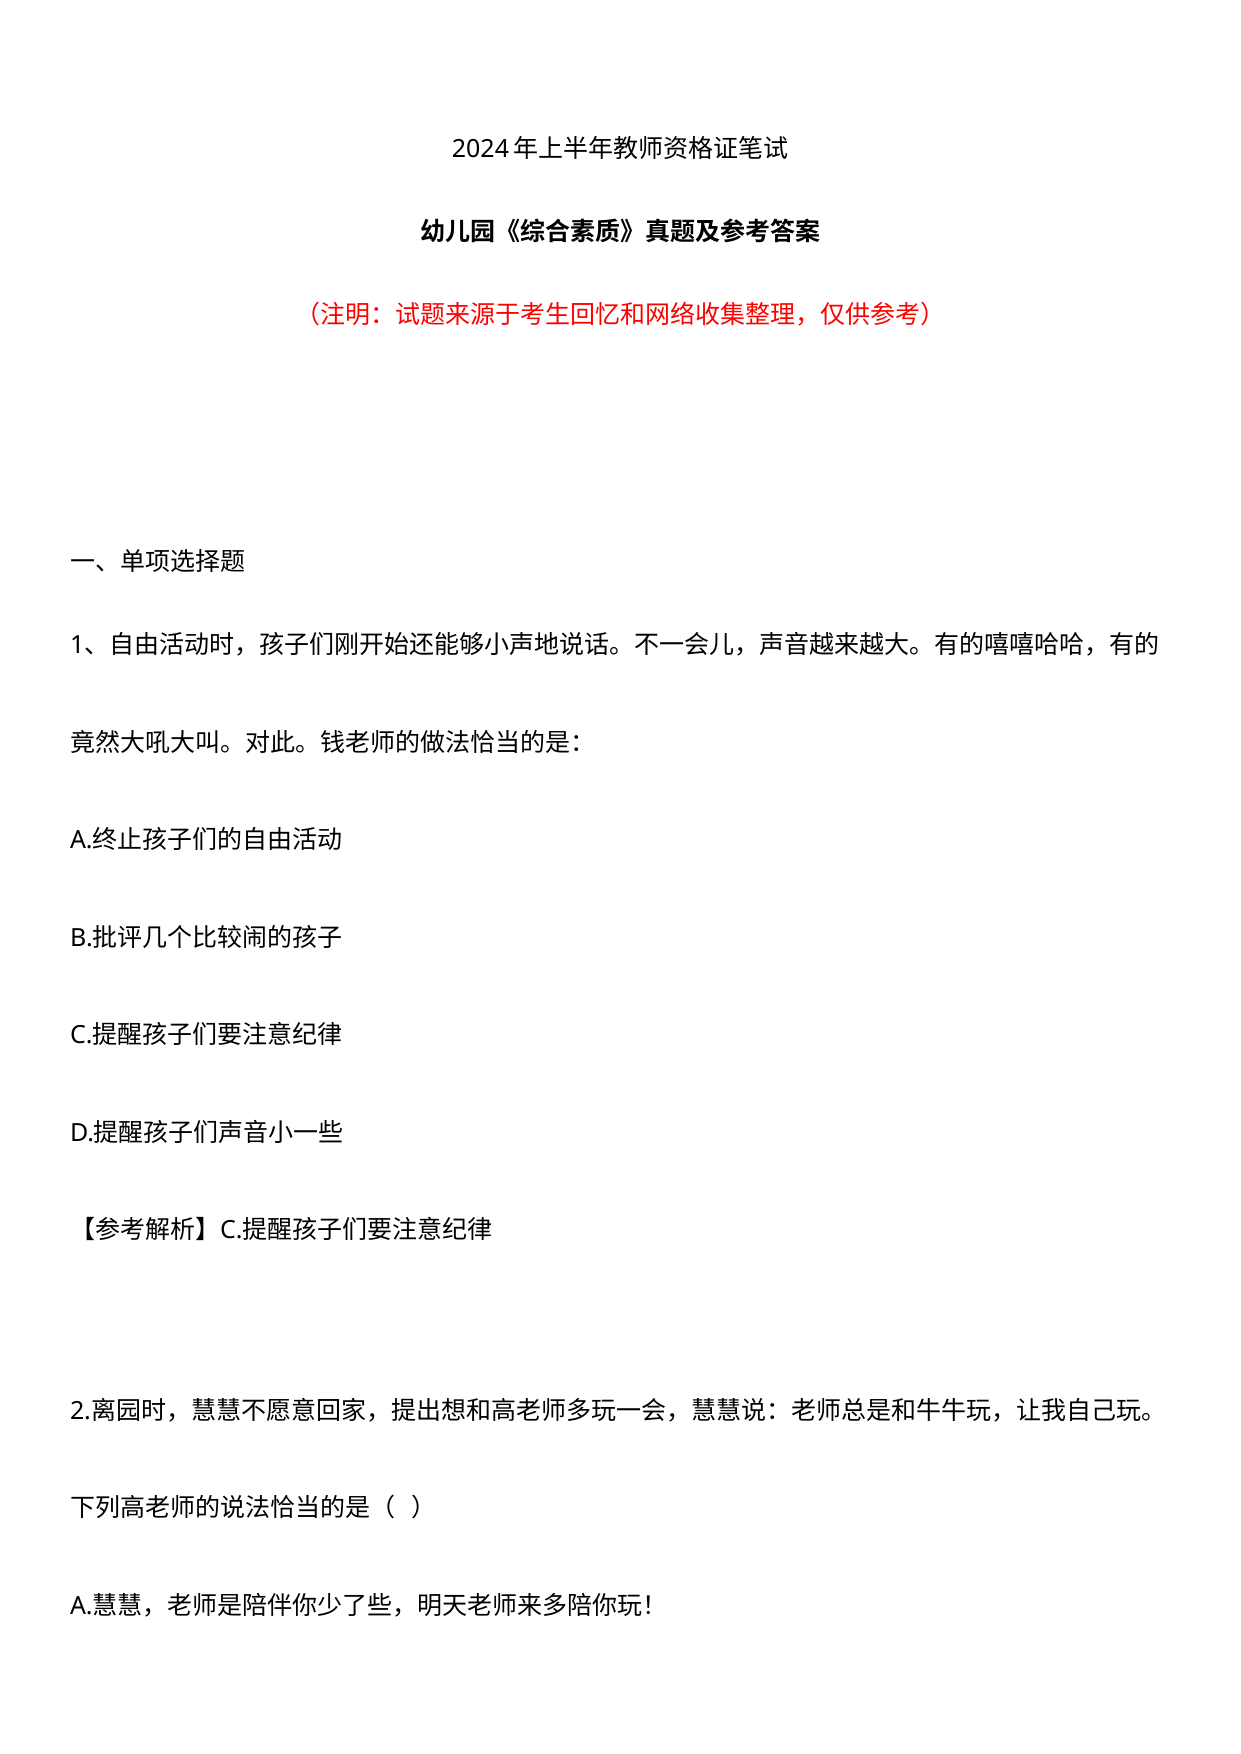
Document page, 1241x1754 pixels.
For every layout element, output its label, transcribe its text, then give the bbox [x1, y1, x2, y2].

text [70, 1278, 1171, 1636]
text （注明：试题来源于考生回忆和网络收集整理，仅供参考） [70, 280, 1171, 345]
text 幼儿园《综合素质》真题及参考答案 [70, 197, 1171, 262]
text 2024年上半年教师资格证笔试 [70, 114, 1171, 179]
text 一、单项选择题 [70, 527, 1171, 592]
text 1、自由活动时，孩子们刚开始还能够小声地说话。不一会儿，声音越来越大。有的嘻嘻哈哈，有的竟然大吼大叫。对此。钱老师的做法恰当的是： A.终止孩子们的自由活动 B.批评几个比较闹的孩子 C.提醒孩子们要注意纪律 D.提醒孩子们声音小一些 【参考解析】C.提醒孩子们要注意纪律 [70, 610, 1171, 1260]
